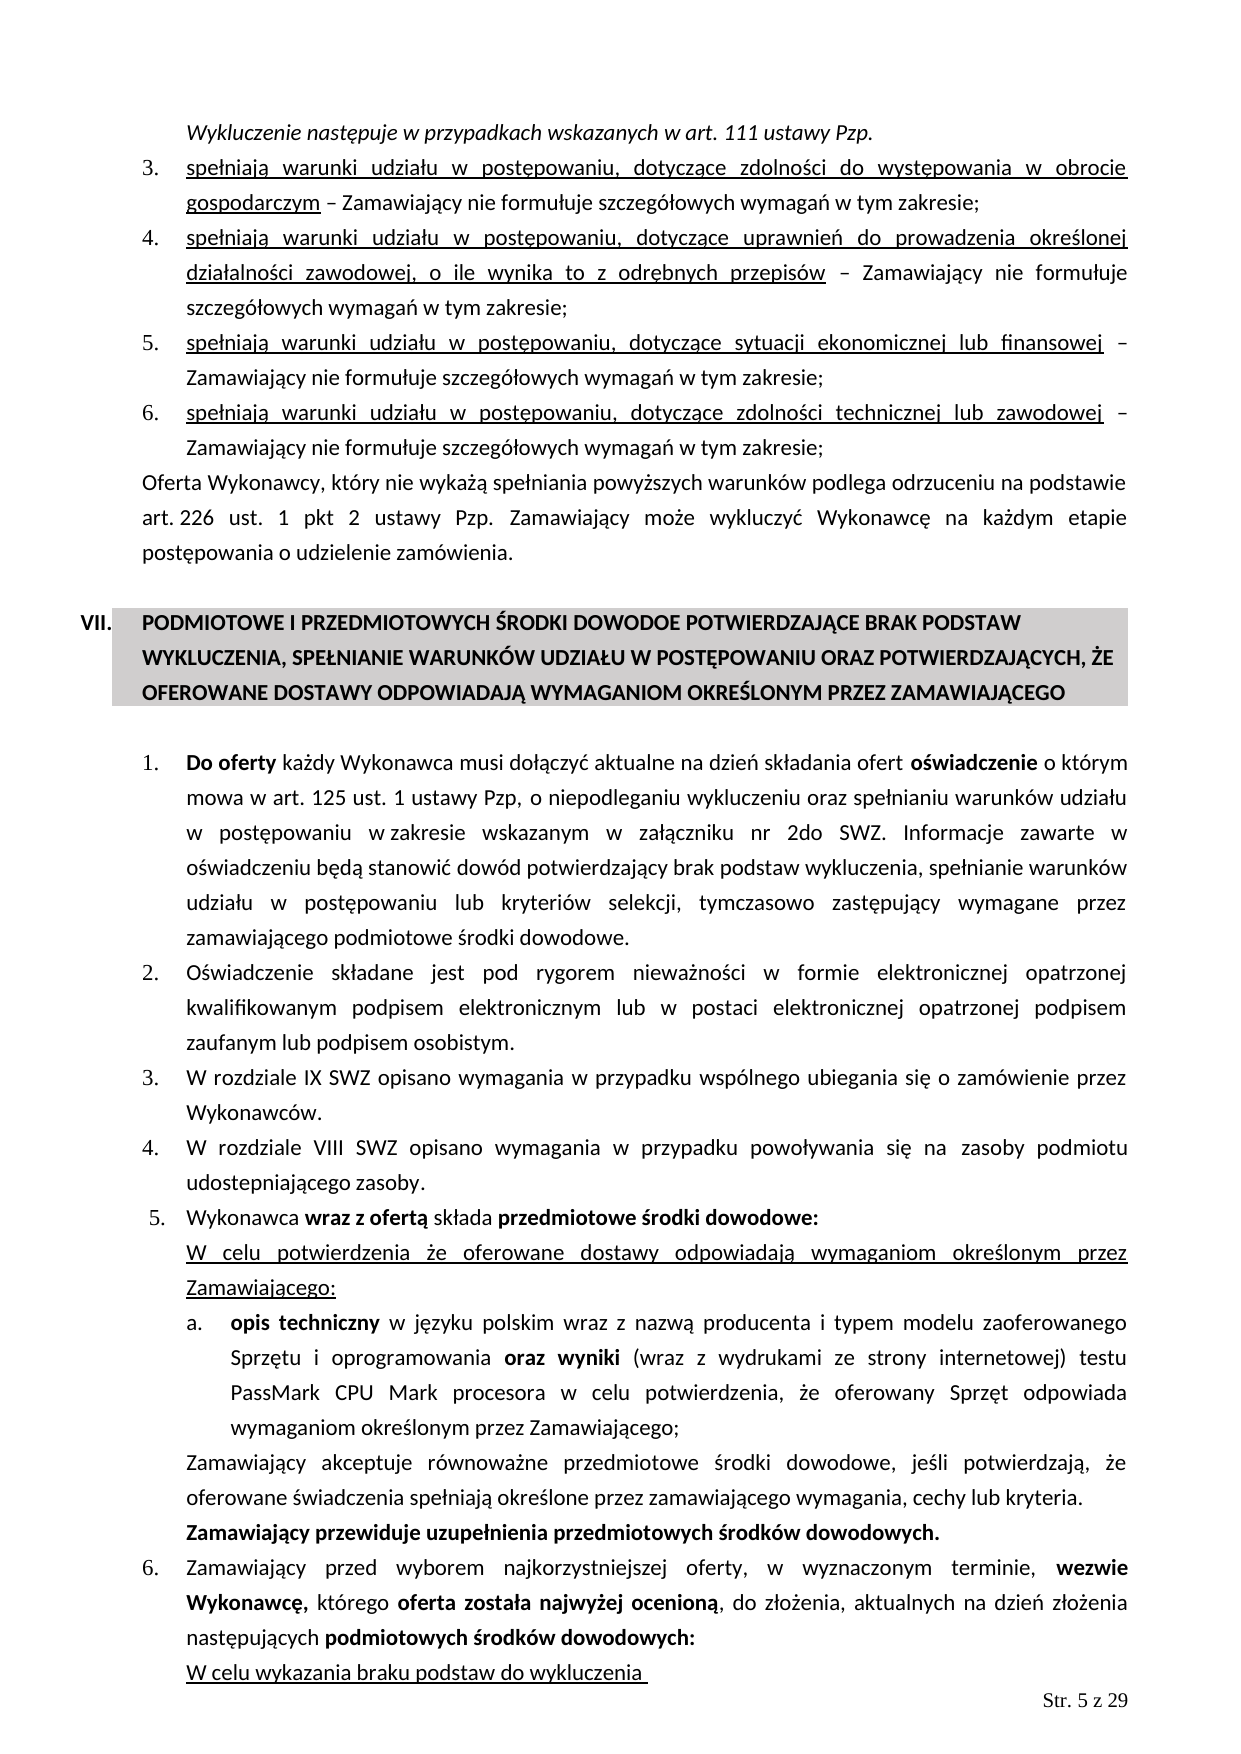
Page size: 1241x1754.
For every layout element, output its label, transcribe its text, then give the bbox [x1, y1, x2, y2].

list Oświadczenie składane jest pod rygorem nieważności w formie elektronicznej opatrzonej kwalifikowanym podpisem elektronicznym lub w postaci elektronicznej opatrzonej podpisem zaufanym lub podpisem osobistym. [142, 958, 1128, 1056]
text Oferta Wykonawcy, który nie wykażą spełniania powyższych warunków podlega odrzuceniu na podstawie art. 226 ust. 1 pkt 2 ustawy Pzp. Zamawiający może wykluczyć Wykonawcę na każdym etapie postępowania o udzielenie zamówienia. [142, 468, 1128, 566]
text W celu potwierdzenia że oferowane dostawy odpowiadają wymaganiom określonym przez Zamawiającego: [186, 1264, 1128, 1301]
list W rozdziale VIII SWZ opisano wymagania w przypadku powoływania się na zasoby podmiotu udostepniającego zasoby. [142, 1133, 1128, 1196]
list Zamawiający przed wyborem najkorzystniejszej oferty, w wyznaczonym terminie, wezwie Wykonawcę, którego oferta została najwyżej ocenioną, do złożenia, aktualnych na dzień złożenia następujących podmiotowych środków dowodowych: [142, 1553, 1128, 1651]
list spełniają warunki udziału w postępowaniu, dotyczące zdolności do występowania w obrocie gospodarczym – Zamawiający nie formułuje szczegółowych wymagań w tym zakresie; [142, 153, 1128, 216]
list spełniają warunki udziału w postępowaniu, dotyczące uprawnień do prowadzenia określonej działalności zawodowej, o ile wynika to z odrębnych przepisów – Zamawiający nie formułuje szczegółowych wymagań w tym zakresie; [142, 223, 1128, 321]
text Zamawiający akceptuje równoważne przedmiotowe środki dowodowe, jeśli potwierdzają, że oferowane świadczenia spełniają określone przez zamawiającego wymagania, cechy lub kryteria. [186, 1448, 1128, 1511]
text Wykluczenie następuje w przypadkach wskazanych w art. 111 ustawy Pzp. [186, 118, 1128, 146]
list Do oferty każdy Wykonawca musi dołączyć aktualne na dzień składania ofert oświadczenie o którym mowa w art. 125 ust. 1 ustawy Pzp, o niepodleganiu wykluczeniu oraz spełnianiu warunków udziału w postępowaniu w zakresie wskazanym w załączniku nr 2do SWZ. Informacje zawarte w oświadczeniu będą stanowić dowód potwierdzający brak podstaw wykluczenia, spełnianie warunków udziału w postępowaniu lub kryteriów selekcji, tymczasowo zastępujący wymagane przez zamawiającego podmiotowe środki dowodowe. [142, 748, 1128, 951]
text W celu wykazania braku podstaw do wykluczenia [186, 1658, 1128, 1686]
list W rozdziale IX SWZ opisano wymagania w przypadku wspólnego ubiegania się o zamówienie przez Wykonawców. [142, 1063, 1128, 1126]
list PODMIOTOWE I PRZEDMIOTOWYCH ŚRODKI DOWODOE POTWIERDZAJĄCE BRAK PODSTAW WYKLUCZENIA, SPEŁNIANIE WARUNKÓW UDZIAŁU W POSTĘPOWANIU ORAZ POTWIERDZAJĄCYCH, ŻE OFEROWANE DOSTAWY ODPOWIADAJĄ WYMAGANIOM OKREŚLONYM PRZEZ ZAMAWIAJĄCEGO [112, 608, 1128, 706]
list opis techniczny w języku polskim wraz z nazwą producenta i typem modelu zaoferowanego Sprzętu i oprogramowania oraz wyniki (wraz z wydrukami ze strony internetowej) testu PassMark CPU Mark procesora w celu potwierdzenia, że oferowany Sprzęt odpowiada wymaganiom określonym przez Zamawiającego; [186, 1308, 1128, 1441]
text W celu potwierdzenia że oferowane dostawy odpowiadają wymaganiom określonym przez Zamawiającego: [186, 1238, 1128, 1262]
list spełniają warunki udziału w postępowaniu, dotyczące zdolności technicznej lub zawodowej – Zamawiający nie formułuje szczegółowych wymagań w tym zakresie; [142, 398, 1128, 461]
text Zamawiający przewiduje uzupełnienia przedmiotowych środków dowodowych. [186, 1518, 1128, 1546]
list Wykonawca wraz z ofertą składa przedmiotowe środki dowodowe: [148, 1203, 1128, 1231]
list spełniają warunki udziału w postępowaniu, dotyczące sytuacji ekonomicznej lub finansowej – Zamawiający nie formułuje szczegółowych wymagań w tym zakresie; [142, 328, 1128, 391]
